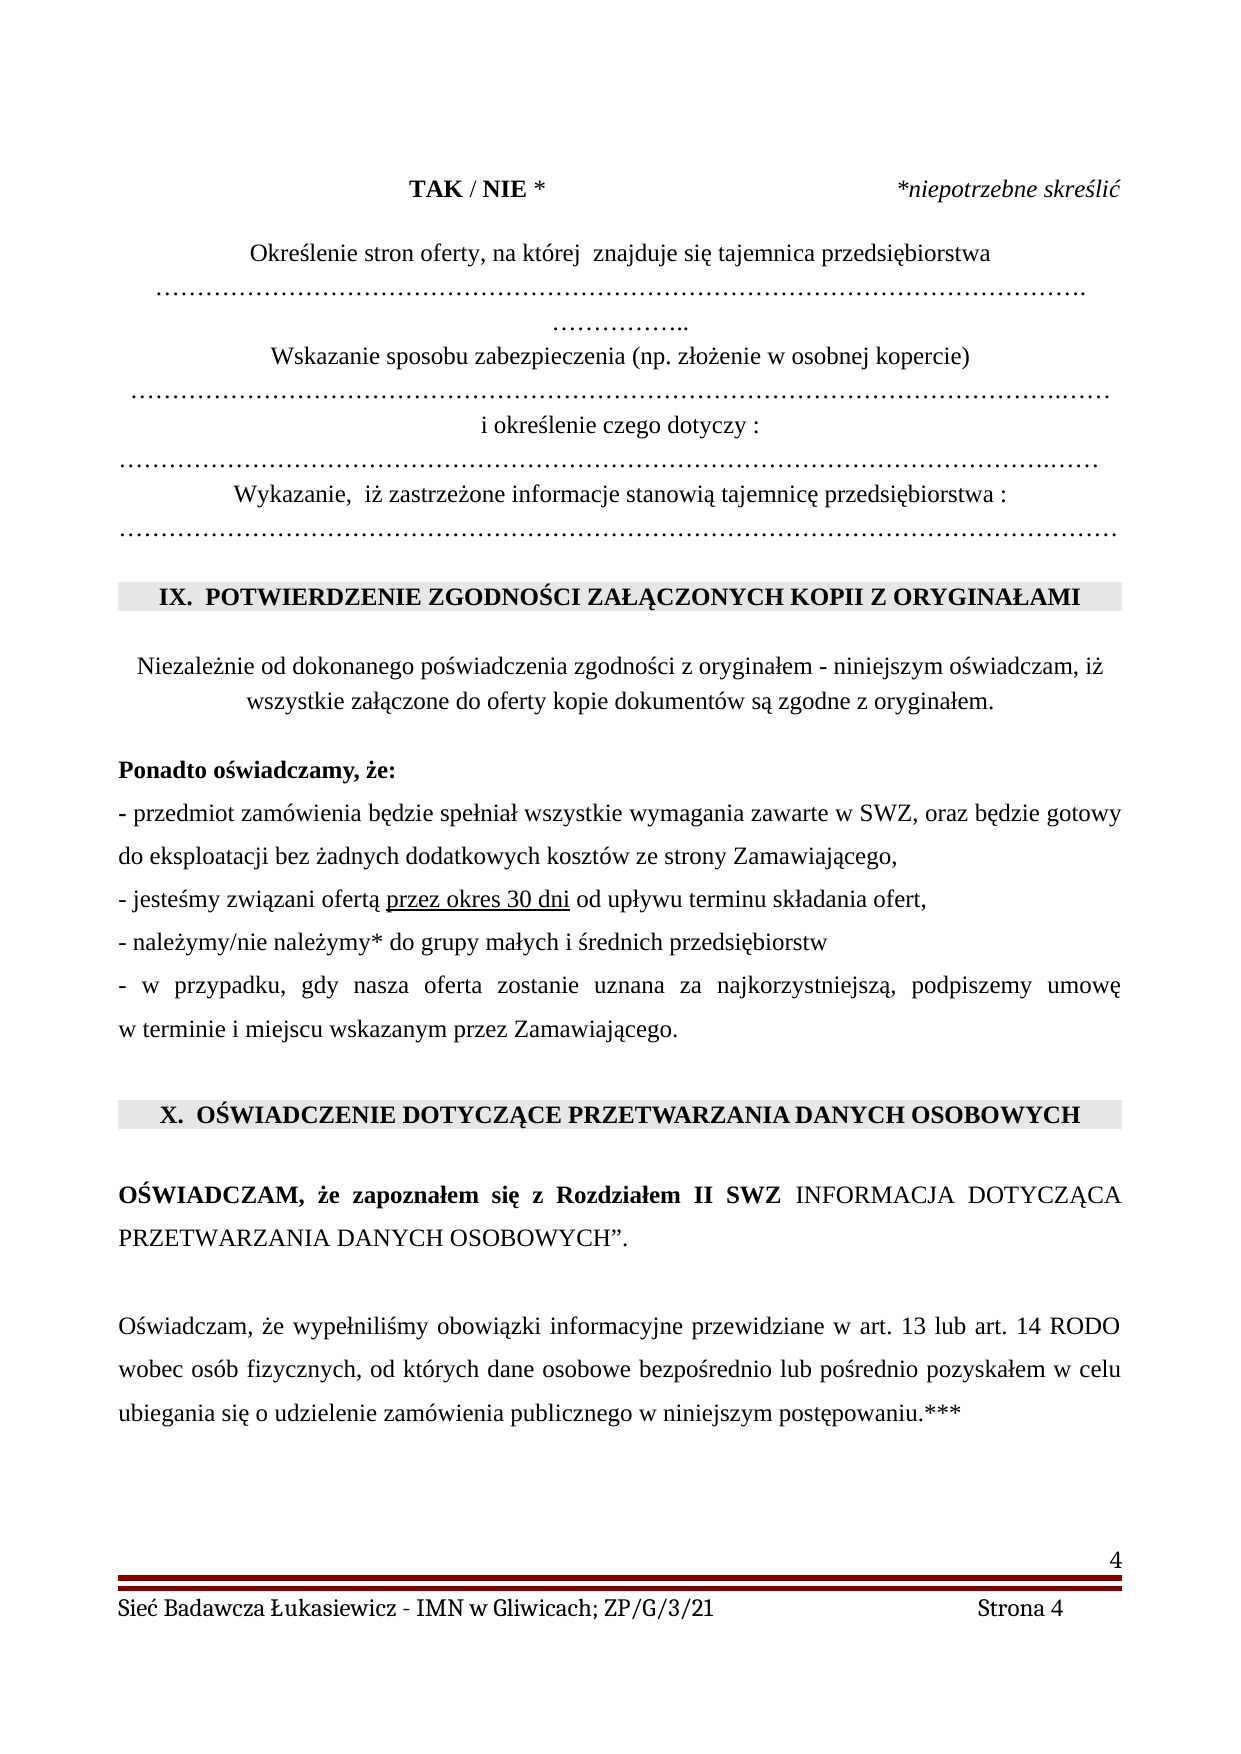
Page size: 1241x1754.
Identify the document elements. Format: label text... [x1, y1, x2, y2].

text Niezależnie od dokonanego poświadczenia zgodności z oryginałem - niniejszym oświadczam, iż wszystkie załączone do oferty kopie dokumentów są zgodne z oryginałem. [118, 651, 1122, 715]
text ………………………………………………………………………………………………….…… [118, 376, 1122, 404]
text Określenie stron oferty, na której znajduje się tajemnica przedsiębiorstwa [118, 238, 1122, 266]
text Wskazanie sposobu zabezpieczenia (np. złożenie w osobnej kopercie) [118, 341, 1122, 370]
text ………………………………………………………………………………………………………… [118, 513, 1122, 542]
text TAK / NIE * *niepotrzebne skreślić [118, 174, 1122, 203]
text ………………………………………………………………………………………………….…………….. [118, 272, 1122, 335]
list - przedmiot zamówienia będzie spełniał wszystkie wymagania zawarte w SWZ, oraz będzie gotowy do eksploatacji bez żadnych dodatkowych kosztów ze strony Zamawiającego, [118, 798, 1122, 870]
text Ponadto oświadczamy, że: [118, 755, 1122, 784]
text OŚWIADCZAM, że zapoznałem się z Rozdziałem II SWZ INFORMACJA DOTYCZĄCA PRZETWARZANIA DANYCH OSOBOWYCH”. [118, 1180, 1122, 1252]
text X. OŚWIADCZENIE DOTYCZĄCE PRZETWARZANIA DANYCH OSOBOWYCH [118, 1100, 1122, 1129]
text ………………………………………………………………………………………………….…… [118, 444, 1122, 473]
list - należymy/nie należymy* do grupy małych i średnich przedsiębiorstw [118, 927, 1037, 956]
text Oświadczam, że wypełniliśmy obowiązki informacyjne przewidziane w art. 13 lub art. 14 RODO wobec osób fizycznych, od których dane osobowe bezpośrednio lub pośrednio pozyskałem w celu ubiegania się o udzielenie zamówienia publicznego w niniejszym postępowaniu.*** [118, 1311, 1122, 1426]
list - w przypadku, gdy nasza oferta zostanie uznana za najkorzystniejszą, podpiszemy umowę w terminie i miejscu wskazanym przez Zamawiającego. [118, 971, 1122, 1042]
text Wykazanie, iż zastrzeżone informacje stanowią tajemnicę przedsiębiorstwa : [118, 479, 1122, 508]
list - jesteśmy związani ofertą przez okres 30 dni od upływu terminu składania ofert, [118, 884, 1122, 913]
text i określenie czego dotyczy : [118, 410, 1122, 439]
text IX. POTWIERDZENIE ZGODNOŚCI ZAŁĄCZONYCH KOPII Z ORYGINAŁAMI [118, 582, 1122, 611]
